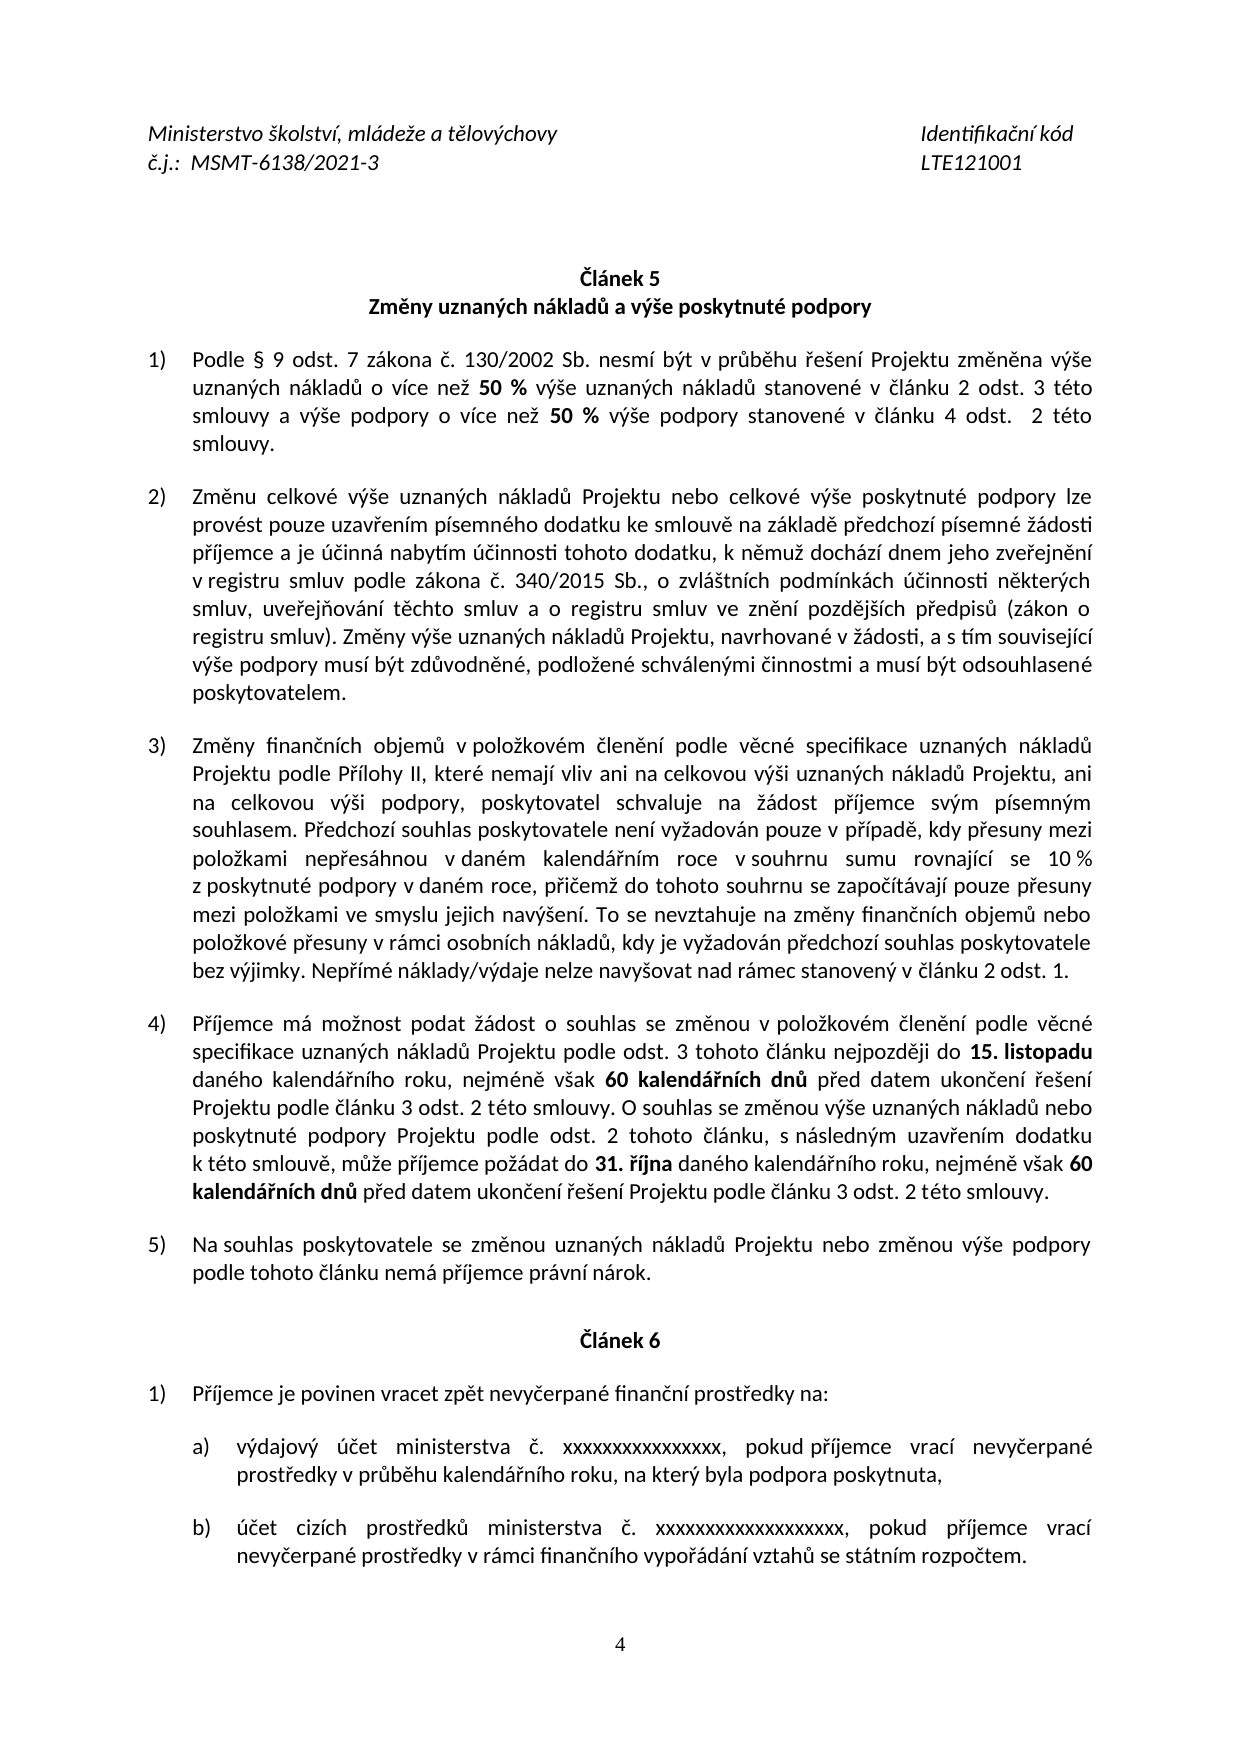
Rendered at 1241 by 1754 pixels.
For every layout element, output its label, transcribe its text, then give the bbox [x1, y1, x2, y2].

list Podle § 9 odst. 7 zákona č. 130/2002 Sb. nesmí být v průběhu řešení Projektu změněna výše uznaných nákladů o více než 50 % výše uznaných nákladů stanovené v článku 2 odst. 3 této smlouvy a výše podpory o více než 50 % výše podpory stanovené v článku 4 odst. 2 této smlouvy. [148, 345, 1093, 457]
text Změny uznaných nákladů a výše poskytnuté podpory [148, 292, 1093, 320]
list Příjemce má možnost podat žádost o souhlas se změnou v položkovém členění podle věcné specifikace uznaných nákladů Projektu podle odst. 3 tohoto článku nejpozději do 15. listopadu daného kalendářního roku, nejméně však 60 kalendářních dnů před datem ukončení řešení Projektu podle článku 3 odst. 2 této smlouvy. O souhlas se změnou výše uznaných nákladů nebo poskytnuté podpory Projektu podle odst. 2 tohoto článku, s následným uzavřením dodatku k této smlouvě, může příjemce požádat do 31. října daného kalendářního roku, nejméně však 60 kalendářních dnů před datem ukončení řešení Projektu podle článku 3 odst. 2 této smlouvy. [148, 1009, 1093, 1205]
list Příjemce je povinen vracet zpět nevyčerpané finanční prostředky na: [148, 1379, 1093, 1407]
list výdajový účet ministerstva č. xxxxxxxxxxxxxxxx, pokud příjemce vrací nevyčerpané prostředky v průběhu kalendářního roku, na který byla podpora poskytnuta, [192, 1432, 1093, 1488]
text Článek 6 [148, 1326, 1093, 1354]
list Na souhlas poskytovatele se změnou uznaných nákladů Projektu nebo změnou výše podpory podle tohoto článku nemá příjemce právní nárok. [148, 1230, 1093, 1286]
list Změnu celkové výše uznaných nákladů Projektu nebo celkové výše poskytnuté podpory lze provést pouze uzavřením písemného dodatku ke smlouvě na základě předchozí písemné žádosti příjemce a je účinná nabytím účinnosti tohoto dodatku, k němuž dochází dnem jeho zveřejnění v registru smluv podle zákona č. 340/2015 Sb., o zvláštních podmínkách účinnosti některých smluv, uveřejňování těchto smluv a o registru smluv ve znění pozdějších předpisů (zákon o registru smluv). Změny výše uznaných nákladů Projektu, navrhované v žádosti, a s tím související výše podpory musí být zdůvodněné, podložené schválenými činnostmi a musí být odsouhlasené poskytovatelem. [148, 482, 1093, 707]
text Článek 5 [148, 264, 1093, 292]
list účet cizích prostředků ministerstva č. xxxxxxxxxxxxxxxxxxx, pokud příjemce vrací nevyčerpané prostředky v rámci finančního vypořádání vztahů se státním rozpočtem. [192, 1513, 1093, 1569]
list Změny finančních objemů v položkovém členění podle věcné specifikace uznaných nákladů Projektu podle Přílohy II, které nemají vliv ani na celkovou výši uznaných nákladů Projektu, ani na celkovou výši podpory, poskytovatel schvaluje na žádost příjemce svým písemným souhlasem. Předchozí souhlas poskytovatele není vyžadován pouze v případě, kdy přesuny mezi položkami nepřesáhnou v daném kalendářním roce v souhrnu sumu rovnající se 10 % z poskytnuté podpory v daném roce, přičemž do tohoto souhrnu se započítávají pouze přesuny mezi položkami ve smyslu jejich navýšení. To se nevztahuje na změny finančních objemů nebo položkové přesuny v rámci osobních nákladů, kdy je vyžadován předchozí souhlas poskytovatele bez výjimky. Nepřímé náklady/výdaje nelze navyšovat nad rámec stanovený v článku 2 odst. 1. [148, 732, 1093, 984]
